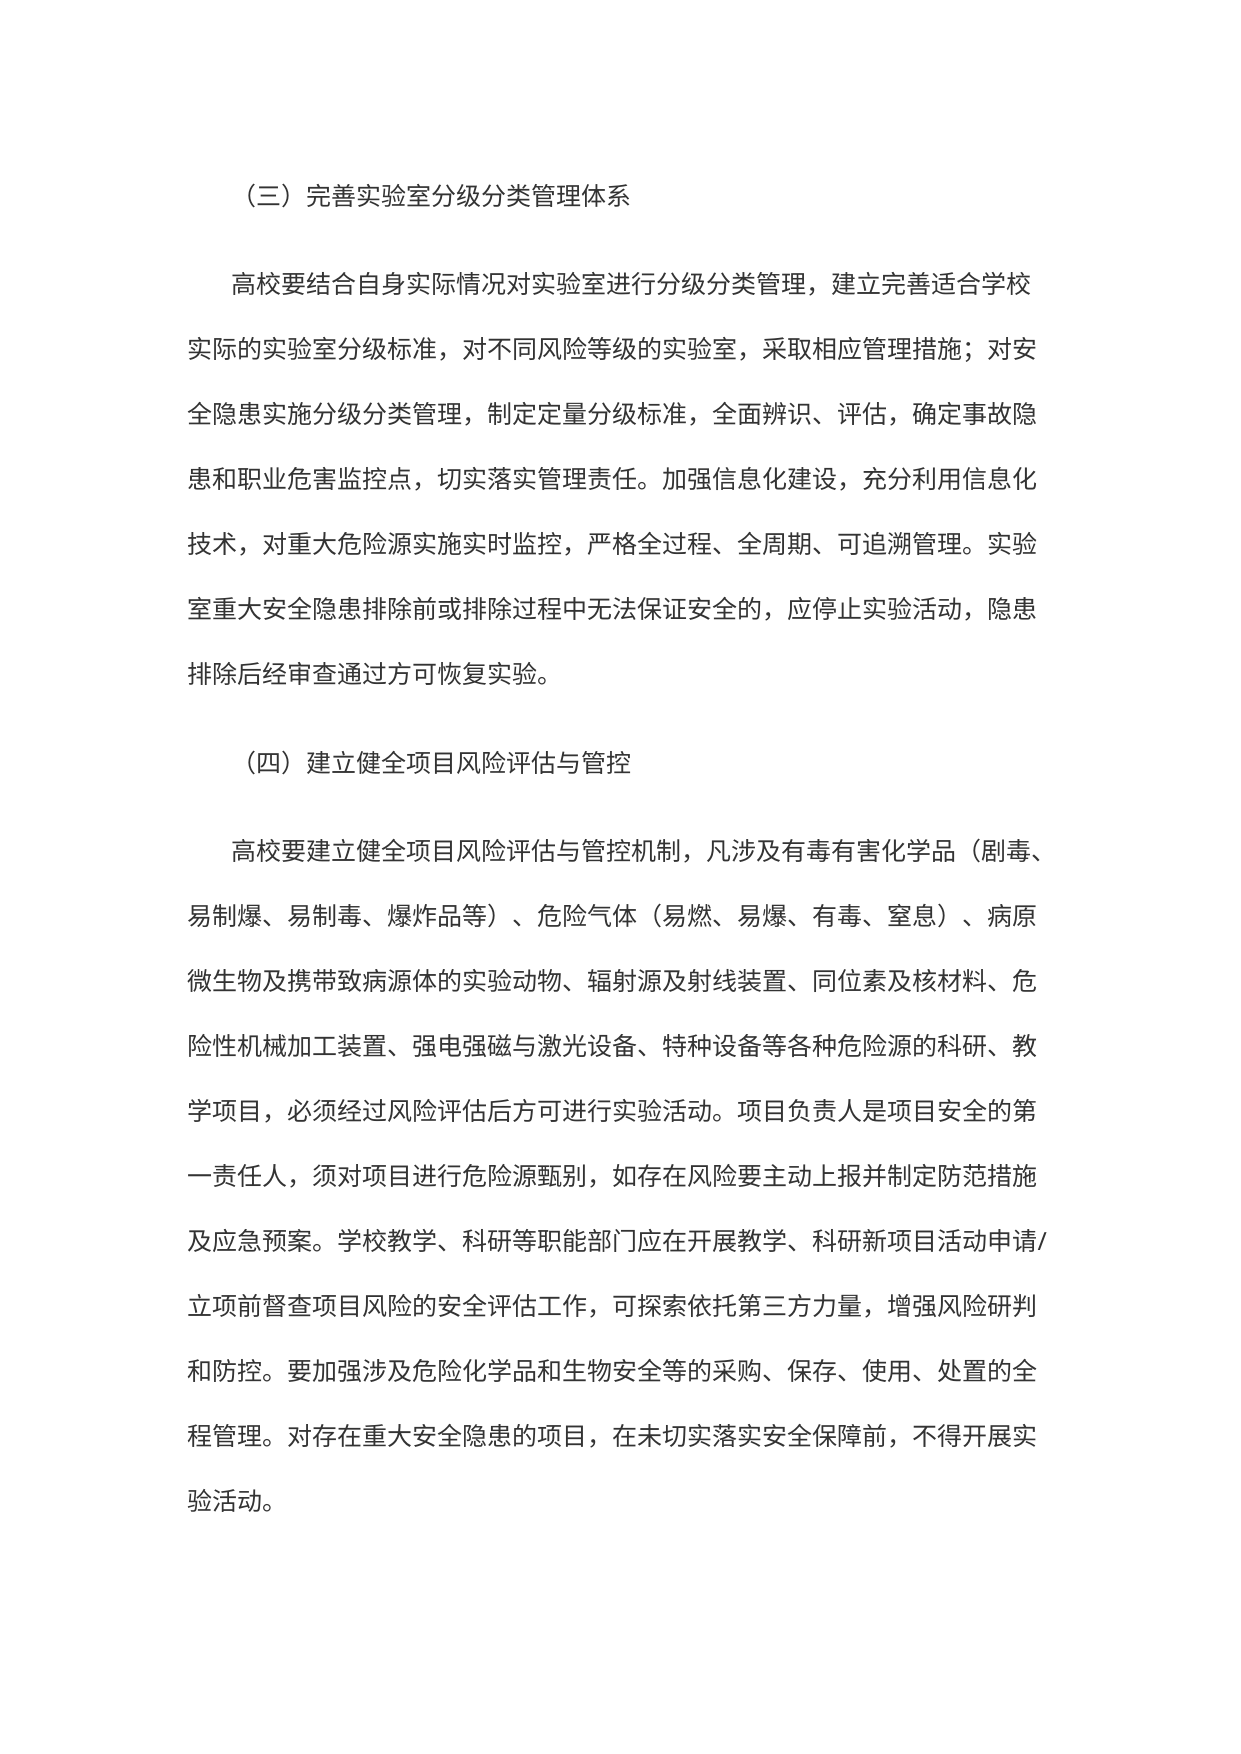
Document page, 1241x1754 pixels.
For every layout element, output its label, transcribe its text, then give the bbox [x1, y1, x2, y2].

text 高校要结合自身实际情况对实验室进行分级分类管理，建立完善适合学校实际的实验室分级标准，对不同风险等级的实验室，采取相应管理措施；对安全隐患实施分级分类管理，制定定量分级标准，全面辨识、评估，确定事故隐患和职业危害监控点，切实落实管理责任。加强信息化建设，充分利用信息化技术，对重大危险源实施实时监控，严格全过程、全周期、可追溯管理。实验室重大安全隐患排除前或排除过程中无法保证安全的，应停止实验活动，隐患排除后经审查通过方可恢复实验。 [187, 250, 1053, 705]
text 高校要建立健全项目风险评估与管控机制，凡涉及有毒有害化学品（剧毒、易制爆、易制毒、爆炸品等）、危险气体（易燃、易爆、有毒、窒息）、病原微生物及携带致病源体的实验动物、辐射源及射线装置、同位素及核材料、危险性机械加工装置、强电强磁与激光设备、特种设备等各种危险源的科研、教学项目，必须经过风险评估后方可进行实验活动。项目负责人是项目安全的第一责任人，须对项目进行危险源甄别，如存在风险要主动上报并制定防范措施及应急预案。学校教学、科研等职能部门应在开展教学、科研新项目活动申请/立项前督查项目风险的安全评估工作，可探索依托第三方力量，增强风险研判和防控。要加强涉及危险化学品和生物安全等的采购、保存、使用、处置的全程管理。对存在重大安全隐患的项目，在未切实落实安全保障前，不得开展实验活动。 [187, 817, 1053, 1532]
text （四）建立健全项目风险评估与管控 [187, 729, 1053, 794]
text （三）完善实验室分级分类管理体系 [187, 162, 1053, 227]
